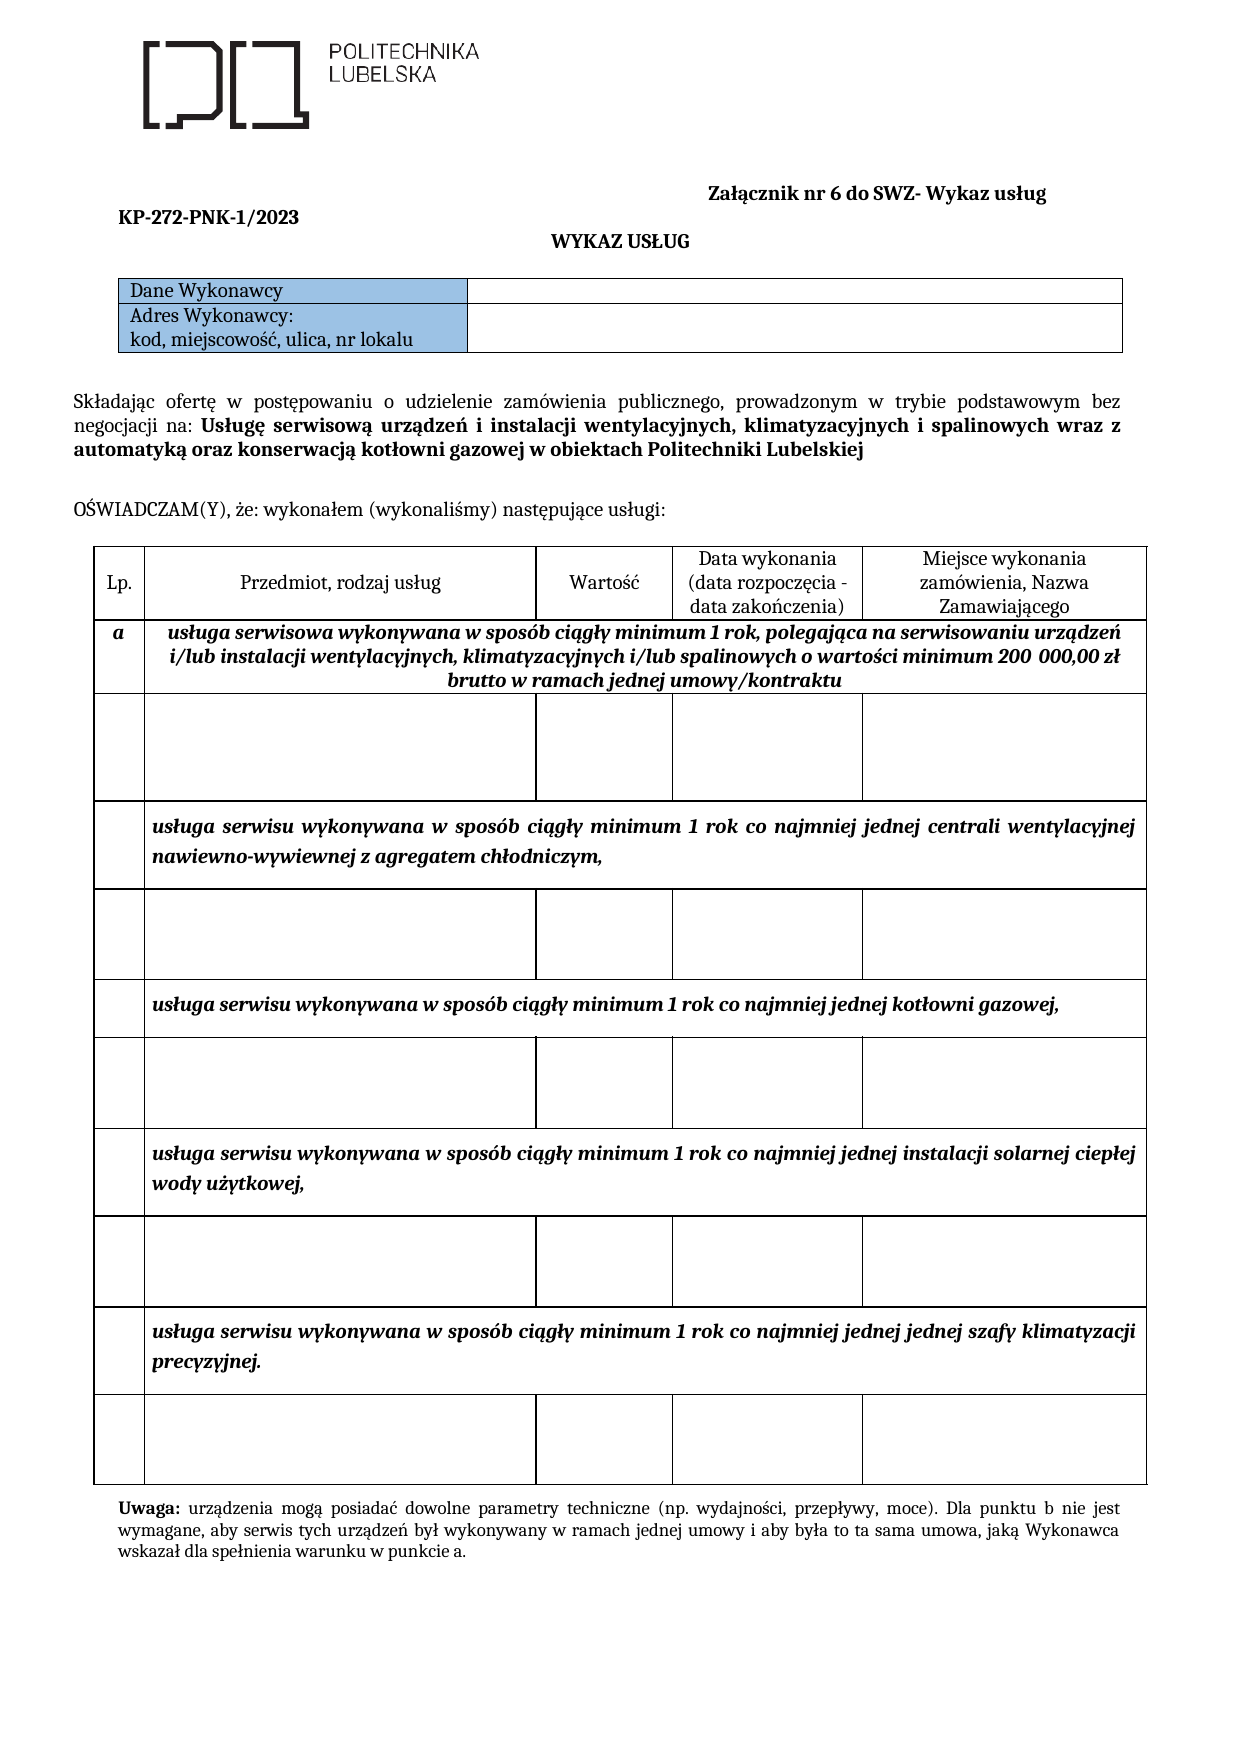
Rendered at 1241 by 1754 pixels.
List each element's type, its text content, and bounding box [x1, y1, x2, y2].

table_cell [145, 1217, 535, 1306]
table_cell Adres Wykonawcy: kod, miejscowość, ulica, nr lokalu [119, 304, 467, 352]
table_header Przedmiot, rodzaj usług [145, 547, 535, 619]
table_cell [673, 890, 862, 979]
table_header Lp. [95, 547, 144, 619]
picture [416, 43, 428, 59]
table_cell [673, 694, 862, 800]
table_cell usługa serwisu wykonywana w sposób ciągły minimum 1 rok co najmniej jednej instalacji solarnej ciepłej wody użytkowej, [145, 1129, 1146, 1215]
picture [330, 66, 354, 82]
table_cell [673, 1217, 862, 1306]
table_cell [95, 890, 144, 979]
picture [359, 43, 414, 59]
table_cell [863, 1038, 1146, 1127]
table_cell usługa serwisu wykonywana w sposób ciągły minimum 1 rok co najmniej jednej jednej szafy klimatyzacji precyzyjnej. [145, 1308, 1146, 1394]
table_cell a [95, 621, 144, 692]
table_cell [145, 1038, 535, 1127]
table_cell [537, 1395, 672, 1484]
table_cell [145, 694, 535, 800]
table_cell [863, 1217, 1146, 1306]
table_cell [95, 1395, 144, 1484]
table_cell [95, 980, 144, 1036]
table_cell [673, 1395, 862, 1484]
picture [410, 66, 436, 82]
table_header Dane Wykonawcy [119, 279, 467, 303]
table_cell [673, 1038, 862, 1127]
table_cell [145, 890, 535, 979]
table_cell [95, 694, 144, 800]
text Załącznik nr 6 do SWZ- Wykaz usług [708, 182, 1122, 206]
table_cell [95, 1217, 144, 1306]
table_cell [537, 694, 672, 800]
table_cell usługa serwisu wykonywana w sposób ciągły minimum 1 rok co najmniej jednej kotłowni gazowej, [145, 980, 1146, 1036]
table_cell [95, 1129, 144, 1215]
picture [357, 66, 369, 82]
table_cell [863, 694, 1146, 800]
table_header Miejsce wykonania zamówienia, Nazwa Zamawiającego [863, 547, 1146, 619]
table_cell [863, 1395, 1146, 1484]
table_cell [468, 304, 1122, 352]
text Składając ofertę w postępowaniu o udzielenie zamówienia publicznego, prowadzonym w trybie podstawowym bez negocjacji na: Usługę serwisową urządzeń i instalacji wentylacyjnych, klimatyzacyjnych i spalinowych wraz z automatyką oraz konserwacją kotłowni gazowej w obiektach Politechniki Lubelskiej [74, 389, 1122, 461]
table_cell [537, 1217, 672, 1306]
picture [453, 43, 479, 59]
picture [384, 65, 407, 82]
text Uwaga: urządzenia mogą posiadać dowolne parametry techniczne (np. wydajności, przepływy, moce). Dla punktu b nie jest wymagane, aby serwis tych urządzeń był wykonywany w ramach jednej umowy i aby była to ta sama umowa, jaką Wykonawca wskazał dla spełnienia warunku w punkcie a. [118, 1498, 1122, 1562]
picture [431, 43, 444, 59]
table_cell [145, 1395, 535, 1484]
text OŚWIADCZAM(Y), że: wykonałem (wykonaliśmy) następujące usługi: [74, 498, 1122, 522]
table_cell [95, 1308, 144, 1394]
table_header Data wykonania (data rozpoczęcia - data zakończenia) [673, 547, 862, 619]
table_header Wartość [537, 547, 672, 619]
table_cell [95, 1038, 144, 1127]
text KP-272-PNK-1/2023 [118, 206, 1122, 230]
table_cell usługa serwisu wykonywana w sposób ciągły minimum 1 rok co najmniej jednej centrali wentylacyjnej nawiewno-wywiewnej z agregatem chłodniczym, [145, 802, 1146, 888]
picture [330, 43, 356, 59]
text WYKAZ USŁUG [118, 230, 1122, 254]
table_cell [863, 890, 1146, 979]
table_cell [537, 1038, 672, 1127]
table_cell usługa serwisowa wykonywana w sposób ciągły minimum 1 rok, polegająca na serwisowaniu urządzeń i/lub instalacji wentylacyjnych, klimatyzacyjnych i/lub spalinowych o wartości minimum 200 000,00 zł brutto w ramach jednej umowy/kontraktu [145, 621, 1146, 692]
table_header [468, 279, 1122, 303]
table_cell [95, 802, 144, 888]
table_cell [537, 890, 672, 979]
